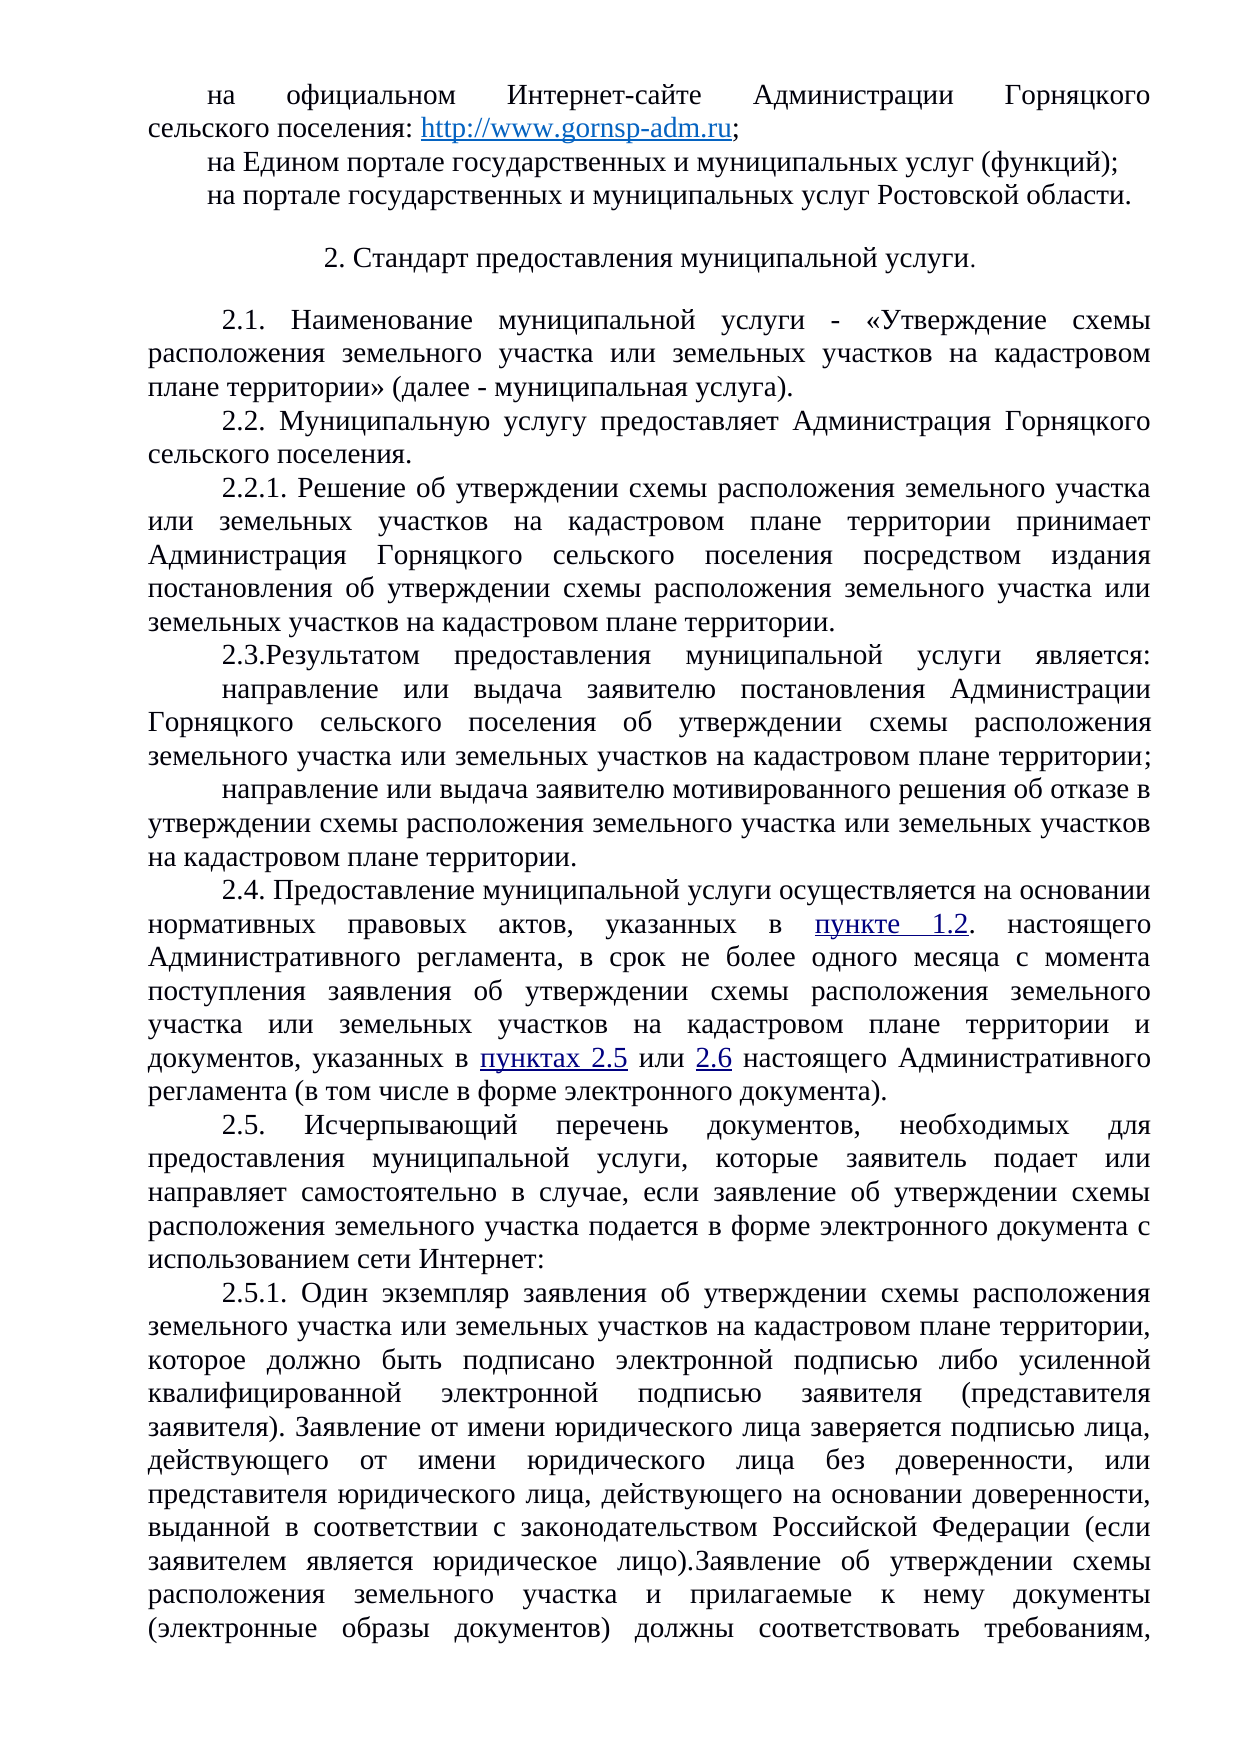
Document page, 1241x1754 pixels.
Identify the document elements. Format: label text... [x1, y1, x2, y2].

text на портале государственных и муниципальных услуг Ростовской области. [148, 177, 1152, 211]
text на официальном Интернет-сайте Администрации Горняцкого сельского поселения: http://www.gornsp-adm.ru; [148, 77, 1152, 144]
subtitle 2. Стандарт предоставления муниципальной услуги. [148, 240, 1152, 273]
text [148, 1275, 1152, 1644]
text 2.2.1. Решение об утверждении схемы расположения земельного участка или земельных участков на кадастровом плане территории принимает Администрация Горняцкого сельского поселения посредством издания постановления об утверждении схемы расположения земельного участка или земельных участков на кадастровом плане территории. [148, 470, 1152, 637]
text 2.5. Исчерпывающий перечень документов, необходимых для предоставления муниципальной услуги, которые заявитель подает или направляет самостоятельно в случае, если заявление об утверждении схемы расположения земельного участка подается в форме электронного документа с использованием сети Интернет: [148, 1107, 1152, 1275]
text 2.1. Наименование муниципальной услуги - «Утверждение схемы расположения земельного участка или земельных участков на кадастровом плане территории» (далее - муниципальная услуга). [148, 302, 1152, 403]
text 2.2. Муниципальную услугу предоставляет Администрация Горняцкого сельского поселения. [148, 403, 1152, 470]
text 2.3.Результатом предоставления муниципальной услуги является: направление или выдача заявителю постановления Администрации Горняцкого сельского поселения об утверждении схемы расположения земельного участка или земельных участков на кадастровом плане территории; направление или выдача заявителю мотивированного решения об отказе в утверждении схемы расположения земельного участка или земельных участков на кадастровом плане территории. [148, 637, 1152, 872]
text на Едином портале государственных и муниципальных услуг (функций); [148, 144, 1152, 177]
text 2.4. Предоставление муниципальной услуги осуществляется на основании нормативных правовых актов, указанных в пункте 1.2. настоящего Административного регламента, в срок не более одного месяца с момента поступления заявления об утверждении схемы расположения земельного участка или земельных участков на кадастровом плане территории и документов, указанных в пунктах 2.5 или 2.6 настоящего Административного регламента (в том числе в форме электронного документа). [148, 872, 1152, 1107]
